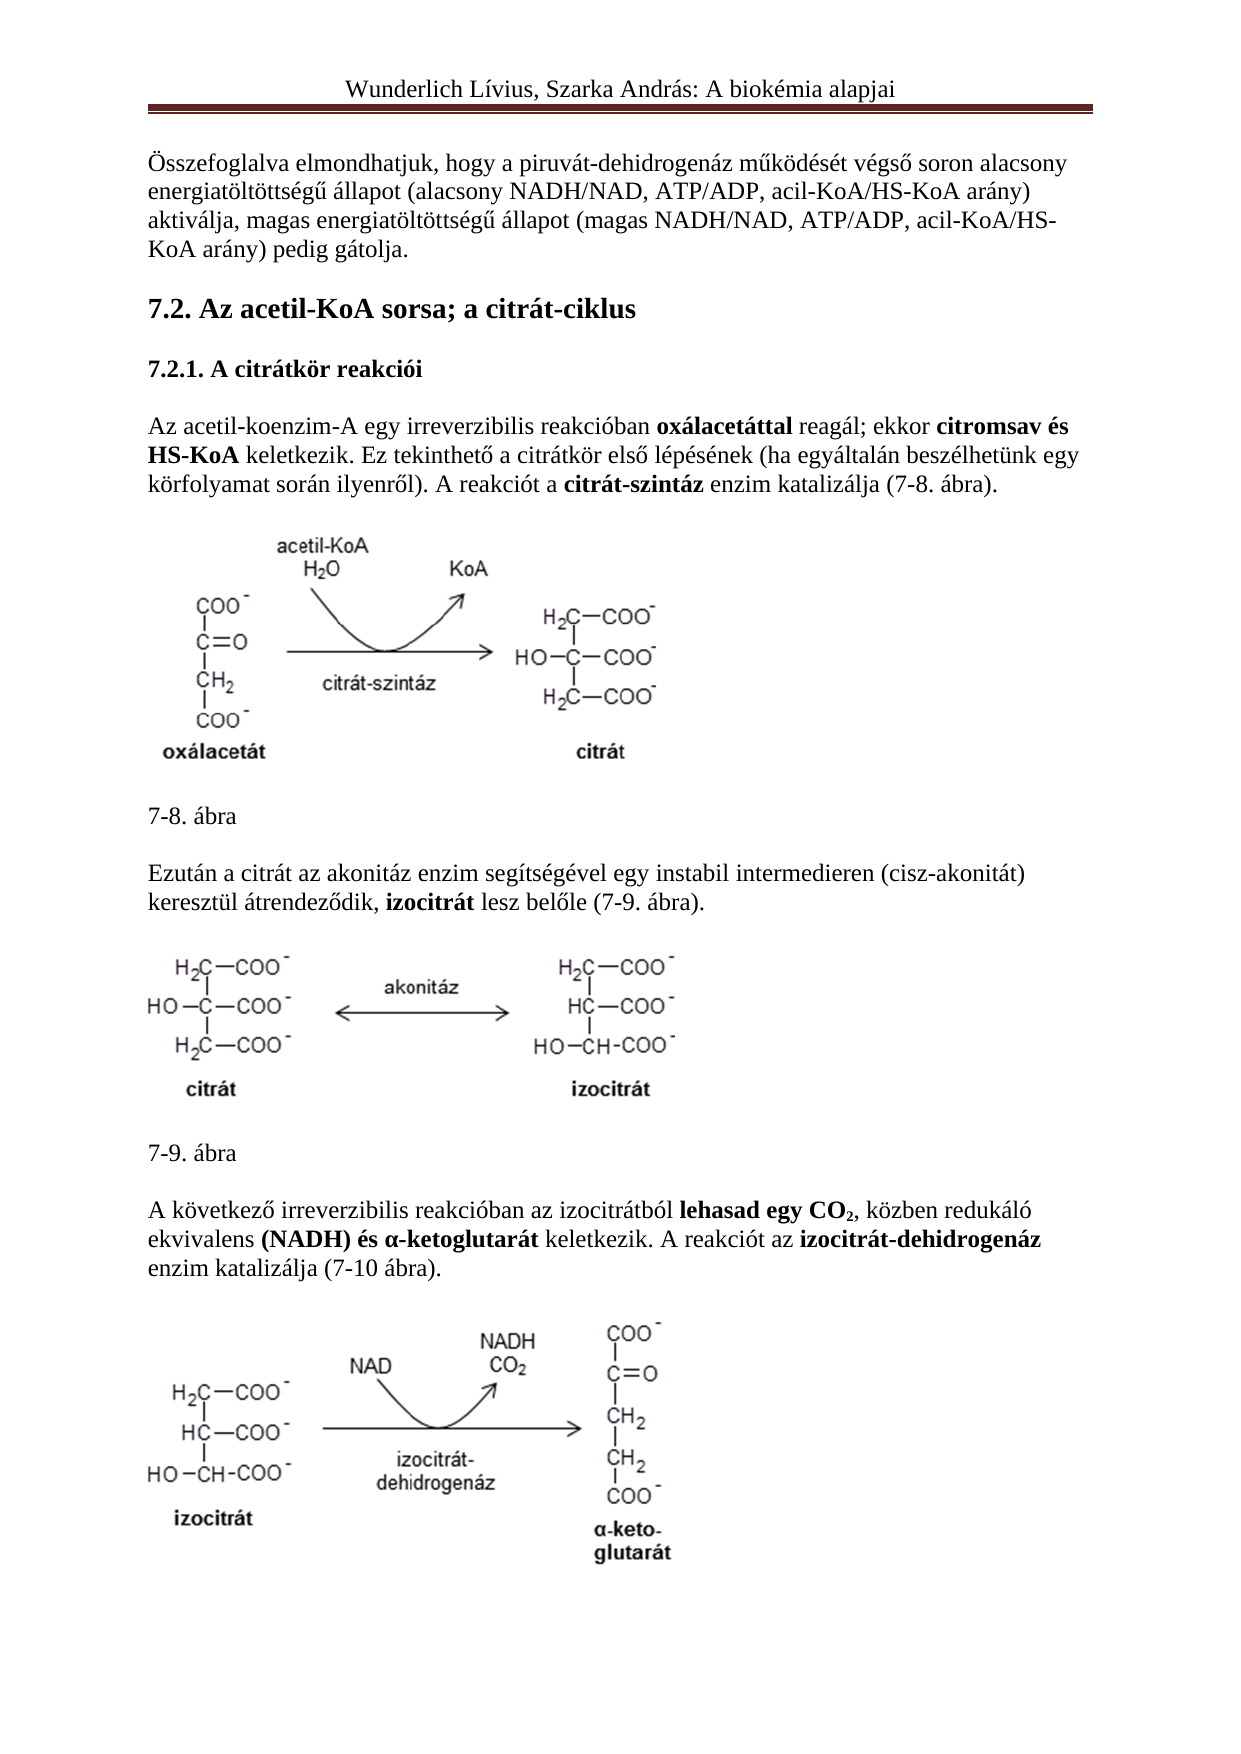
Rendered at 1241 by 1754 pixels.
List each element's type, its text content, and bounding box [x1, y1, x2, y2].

picture [160, 534, 657, 760]
text 7.2. Az acetil-KoA sorsa; a citrát-ciklus [148, 291, 1093, 325]
text 7-9. ábra [148, 1138, 1093, 1167]
text A következő irreverzibilis reakcióban az izocitrátból lehasad egy CO2, közben redukáló ekvivalens (NADH) és α-ketoglutarát keletkezik. A reakciót az izocitrát-dehidrogenáz enzim katalizálja (7-10 ábra). [148, 1196, 1093, 1282]
text 7-8. ábra [148, 801, 1093, 830]
picture [147, 953, 675, 1098]
text Ezután a citrát az akonitáz enzim segítségével egy instabil intermedieren (cisz-akonitát) keresztül átrendeződik, izocitrát lesz belőle (7-9. ábra). [148, 858, 1093, 916]
text Összefoglalva elmondhatjuk, hogy a piruvát-dehidrogenáz működését végső soron alacsony energiatöltöttségű állapot (alacsony NADH/NAD, ATP/ADP, acil-KoA/HS-KoA arány) aktiválja, magas energiatöltöttségű állapot (magas NADH/NAD, ATP/ADP, acil-KoA/HS-KoA arány) pedig gátolja. [148, 148, 1093, 263]
text 7.2.1. A citrátkör reakciói [148, 354, 1093, 382]
picture [147, 1319, 674, 1568]
text Az acetil-koenzim-A egy irreverzibilis reakcióban oxálacetáttal reagál; ekkor citromsav és HS-KoA keletkezik. Ez tekinthető a citrátkör első lépésének (ha egyáltalán beszélhetünk egy körfolyamat során ilyenről). A reakciót a citrát-szintáz enzim katalizálja (7-8. ábra). [148, 411, 1093, 497]
